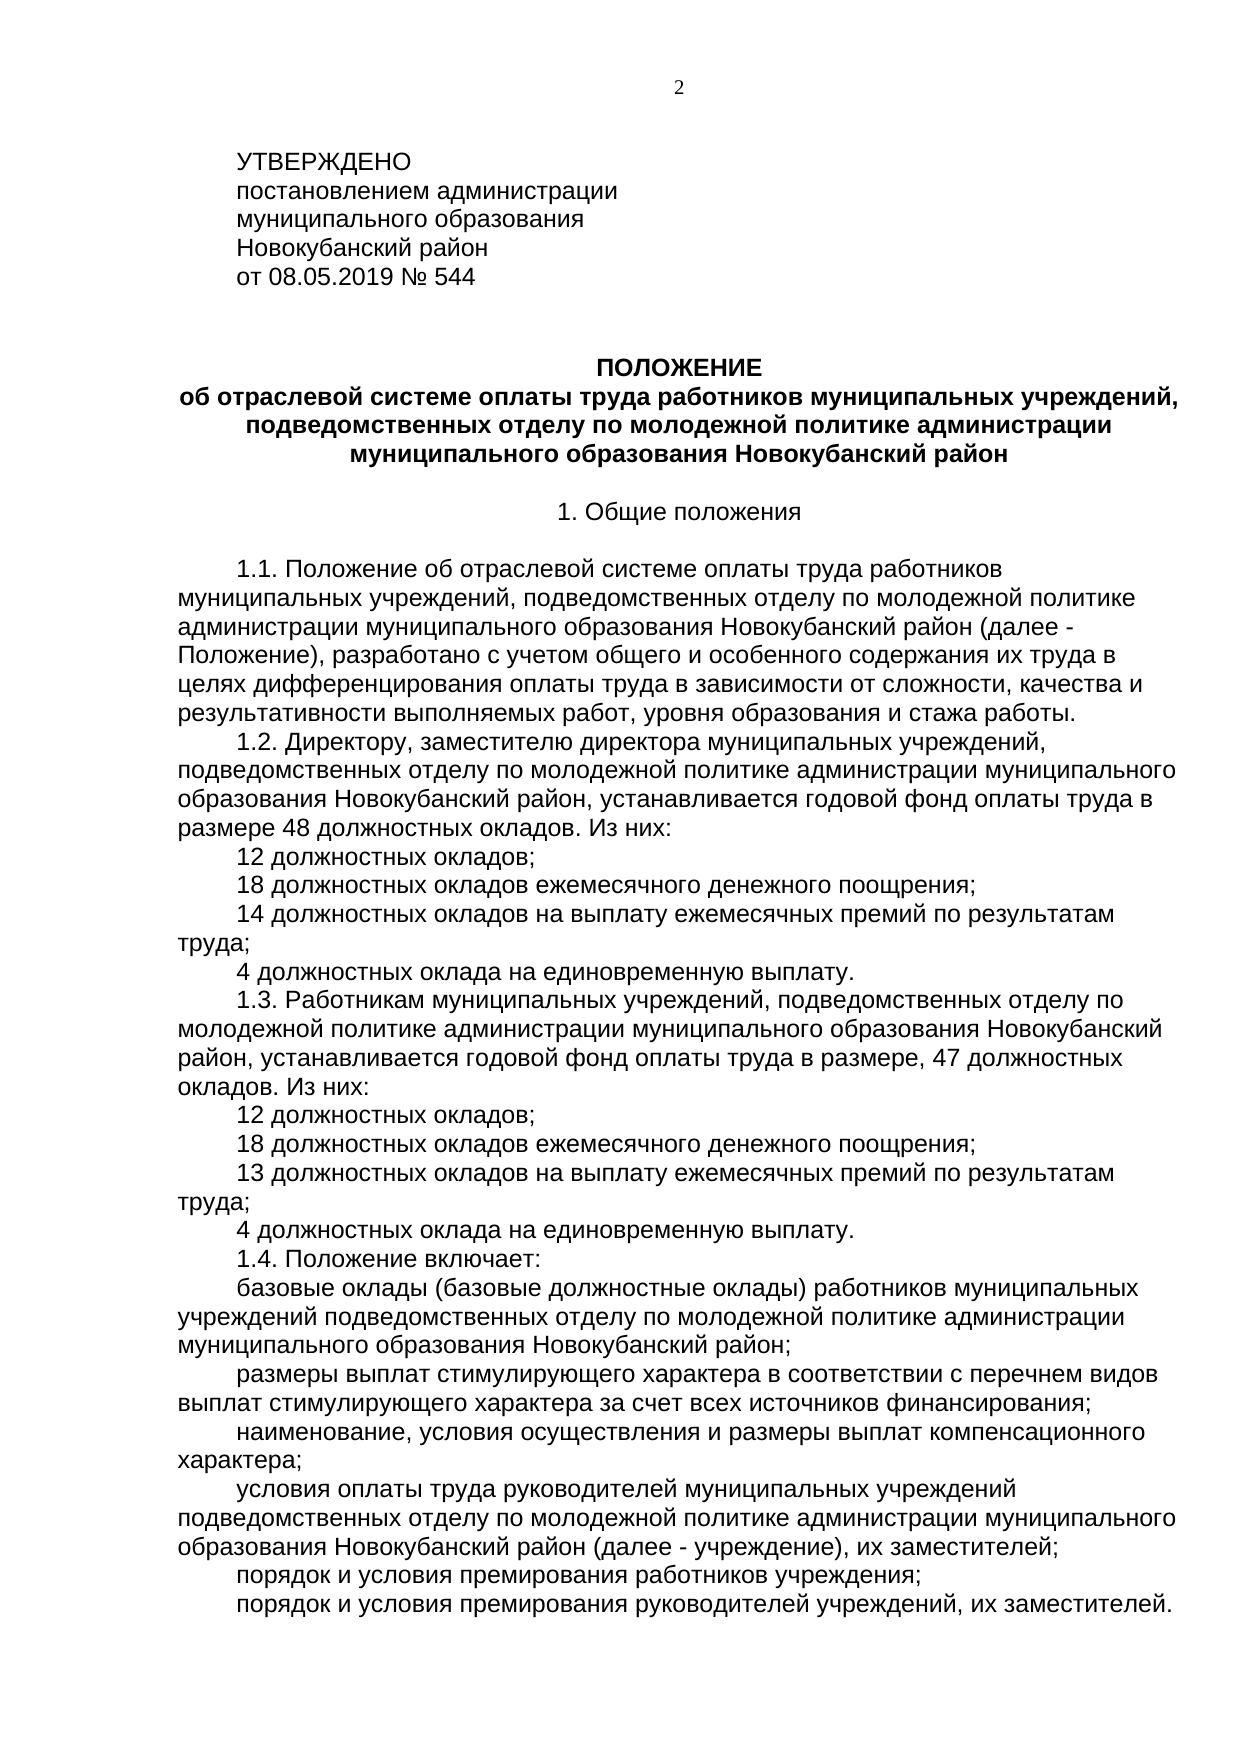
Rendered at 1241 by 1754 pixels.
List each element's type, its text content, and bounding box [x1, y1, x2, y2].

text 1.2. Директору, заместителю директора муниципальных учреждений, подведомственных отделу по молодежной политике администрации муниципального образования Новокубанский район, устанавливается годовой фонд оплаты труда в размере 48 должностных окладов. Из них: [177, 727, 1181, 842]
text базовые оклады (базовые должностные оклады) работников муниципальных учреждений подведомственных отделу по молодежной политике администрации муниципального образования Новокубанский район; [177, 1273, 1181, 1359]
text 18 должностных окладов ежемесячного денежного поощрения; [177, 1129, 1181, 1158]
text размеры выплат стимулирующего характера в соответствии с перечнем видов выплат стимулирующего характера за счет всех источников финансирования; [177, 1359, 1181, 1417]
text Новокубанский район [177, 233, 1181, 262]
text 13 должностных окладов на выплату ежемесячных премий по результатам труда; [177, 1158, 1181, 1215]
text УТВЕРЖДЕНО [177, 147, 1181, 176]
text муниципального образования [177, 204, 1181, 233]
text 14 должностных окладов на выплату ежемесячных премий по результатам труда; [177, 899, 1181, 957]
text 4 должностных оклада на единовременную выплату. [177, 1215, 1181, 1244]
text наименование, условия осуществления и размеры выплат компенсационного характера; [177, 1417, 1181, 1474]
text 1.3. Работникам муниципальных учреждений, подведомственных отделу по молодежной политике администрации муниципального образования Новокубанский район, устанавливается годовой фонд оплаты труда в размере, 47 должностных окладов. Из них: [177, 985, 1181, 1100]
text 1.4. Положение включает: [177, 1244, 1181, 1273]
text 1. Общие положения [177, 497, 1181, 525]
text 12 должностных окладов; [177, 842, 1181, 870]
text 12 должностных окладов; [177, 1100, 1181, 1129]
text от 08.05.2019 № 544 [177, 262, 1181, 291]
text ПОЛОЖЕНИЕ об отраслевой системе оплаты труда работников муниципальных учреждений, подведомственных отделу по молодежной политике администрации муниципального образования Новокубанский район [177, 353, 1181, 468]
text порядок и условия премирования руководителей учреждений, их заместителей. [177, 1589, 1181, 1618]
text 18 должностных окладов ежемесячного денежного поощрения; [177, 870, 1181, 899]
text 4 должностных оклада на единовременную выплату. [177, 957, 1181, 985]
text 1.1. Положение об отраслевой системе оплаты труда работников муниципальных учреждений, подведомственных отделу по молодежной политике администрации муниципального образования Новокубанский район (далее - Положение), разработано с учетом общего и особенного содержания их труда в целях дифференцирования оплаты труда в зависимости от сложности, качества и результативности выполняемых работ, уровня образования и стажа работы. [177, 554, 1181, 727]
text постановлением администрации [177, 176, 1181, 204]
text порядок и условия премирования работников учреждения; [177, 1560, 1181, 1589]
text условия оплаты труда руководителей муниципальных учреждений подведомственных отделу по молодежной политике администрации муниципального образования Новокубанский район (далее - учреждение), их заместителей; [177, 1474, 1181, 1560]
